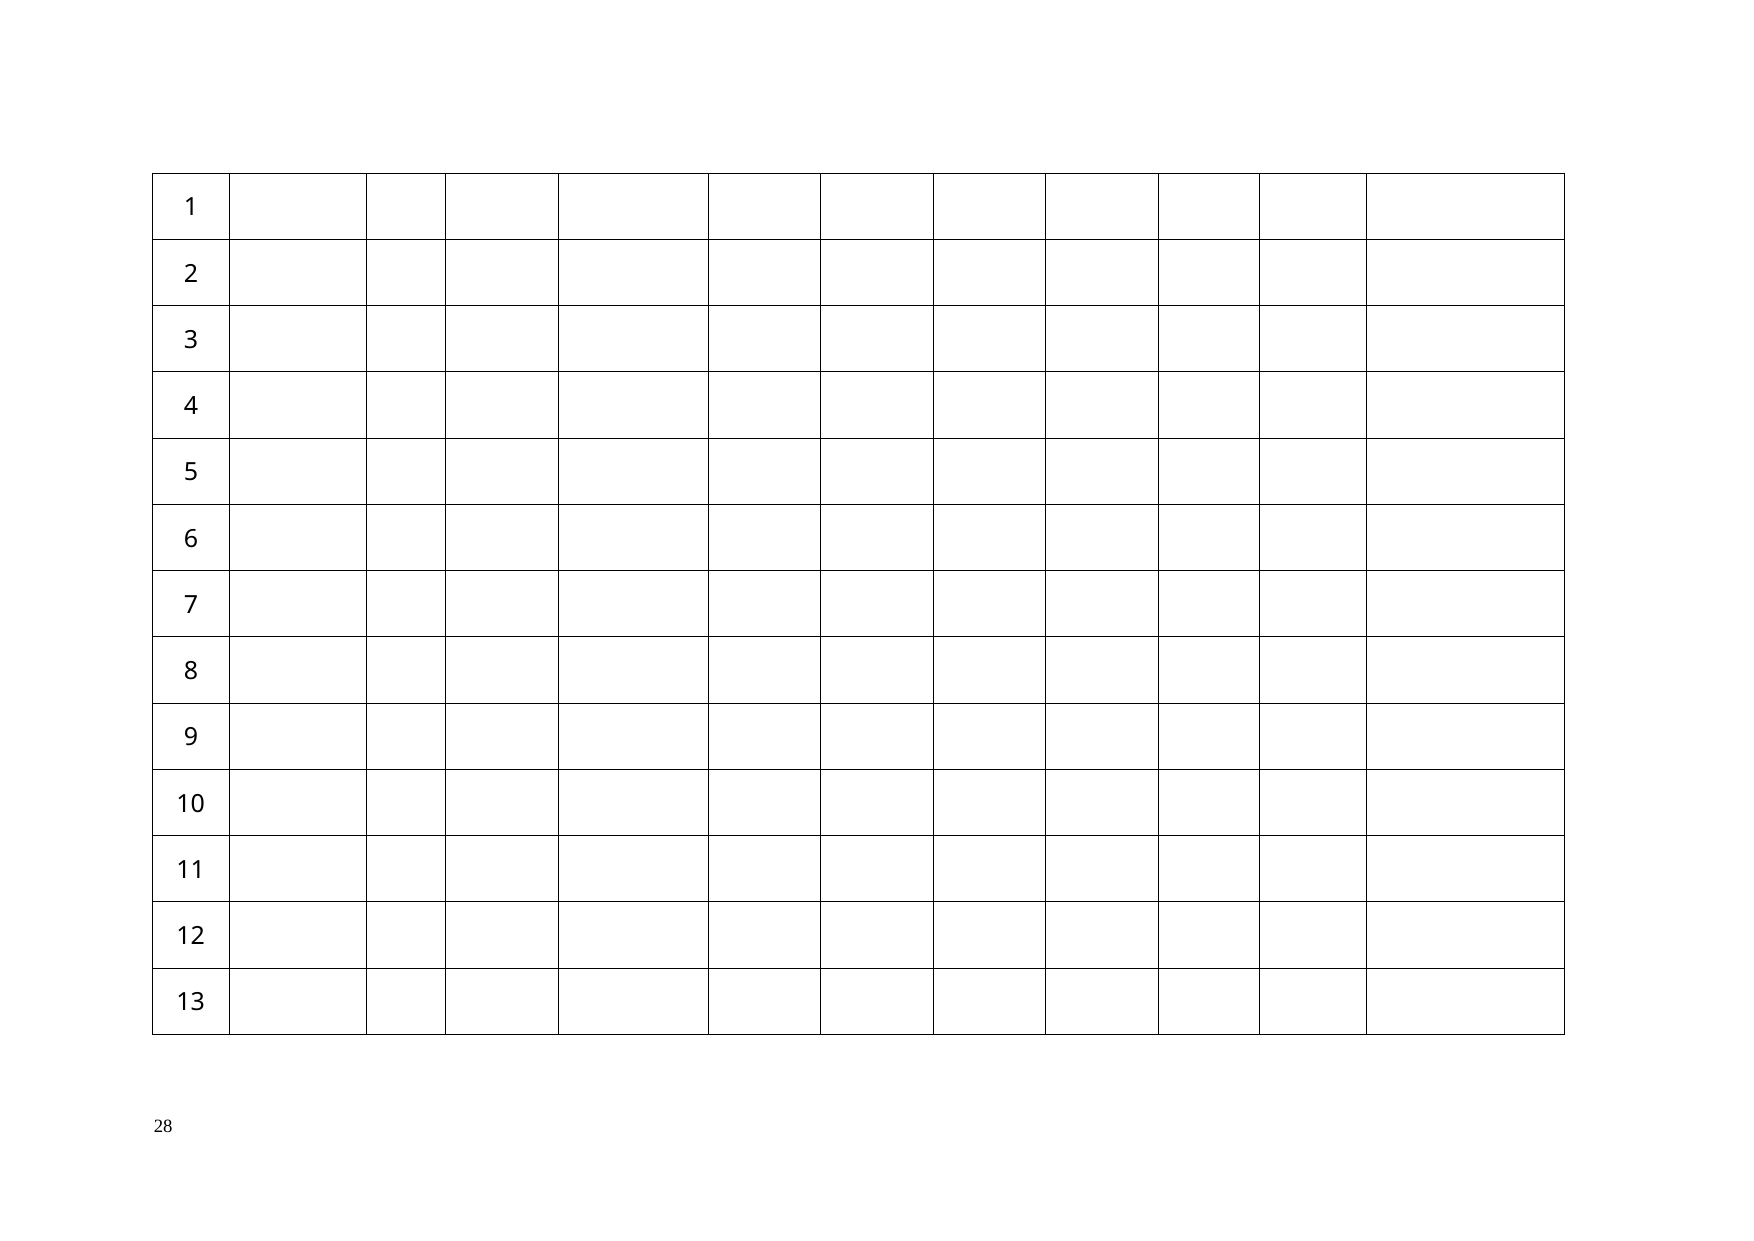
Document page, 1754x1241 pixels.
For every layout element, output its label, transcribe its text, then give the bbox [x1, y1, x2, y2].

table_cell [1159, 969, 1259, 1034]
table_cell [1260, 704, 1366, 769]
table_cell [559, 571, 708, 636]
table_cell [230, 704, 366, 769]
table_cell [1159, 770, 1259, 835]
table_cell [821, 372, 933, 437]
table_cell [709, 571, 820, 636]
table_cell [821, 174, 933, 239]
table_cell [446, 505, 558, 570]
table_cell [559, 372, 708, 437]
table_cell [934, 439, 1045, 504]
table_cell [1367, 306, 1564, 371]
table_cell [934, 902, 1045, 967]
table_cell [1260, 770, 1366, 835]
table_cell 13 [153, 969, 229, 1034]
table_cell [709, 902, 820, 967]
table_cell 3 [153, 306, 229, 371]
table_cell [230, 505, 366, 570]
table_cell [446, 240, 558, 305]
table_cell [1046, 969, 1158, 1034]
table_cell [1046, 902, 1158, 967]
table_cell [934, 637, 1045, 702]
table_cell 4 [153, 372, 229, 437]
table_cell [1046, 637, 1158, 702]
table_cell [1046, 439, 1158, 504]
table_cell [446, 902, 558, 967]
table_cell [1159, 240, 1259, 305]
table_cell [1260, 372, 1366, 437]
table_cell [559, 306, 708, 371]
table_cell [446, 439, 558, 504]
table_cell [1159, 439, 1259, 504]
table_cell [709, 770, 820, 835]
table_cell [230, 836, 366, 901]
table_cell [367, 240, 445, 305]
table_cell [367, 836, 445, 901]
table_cell 6 [153, 505, 229, 570]
table_cell [1367, 174, 1564, 239]
table_cell 7 [153, 571, 229, 636]
table_cell 12 [153, 902, 229, 967]
table_cell [446, 704, 558, 769]
table_cell [1260, 969, 1366, 1034]
table_cell [709, 306, 820, 371]
table_cell [821, 306, 933, 371]
table_cell [1260, 174, 1366, 239]
table_cell [709, 174, 820, 239]
table_cell [1046, 571, 1158, 636]
table_cell [934, 306, 1045, 371]
table_cell [709, 704, 820, 769]
table_cell [1260, 836, 1366, 901]
table_cell [230, 372, 366, 437]
table_cell [1367, 571, 1564, 636]
table_cell [559, 637, 708, 702]
table_cell [1260, 571, 1366, 636]
table_cell [1046, 240, 1158, 305]
table_cell [821, 637, 933, 702]
table_cell 8 [153, 637, 229, 702]
table_cell [1159, 836, 1259, 901]
table_cell 2 [153, 240, 229, 305]
table_cell [934, 770, 1045, 835]
table_cell [1367, 637, 1564, 702]
table_cell [1367, 969, 1564, 1034]
table_cell [1159, 637, 1259, 702]
table_cell [1159, 571, 1259, 636]
table_cell [230, 174, 366, 239]
table_cell [1159, 372, 1259, 437]
table_cell [446, 637, 558, 702]
table_cell [821, 836, 933, 901]
table_cell [709, 505, 820, 570]
table_cell [934, 505, 1045, 570]
table_cell [230, 770, 366, 835]
table_cell [1260, 240, 1366, 305]
table_cell [1367, 770, 1564, 835]
table_cell [367, 306, 445, 371]
table_cell [821, 704, 933, 769]
table_cell [559, 836, 708, 901]
table_cell [821, 439, 933, 504]
table_cell [446, 770, 558, 835]
table_cell [446, 571, 558, 636]
table_cell [709, 372, 820, 437]
table_cell [821, 571, 933, 636]
table_cell [1367, 372, 1564, 437]
table_cell [230, 240, 366, 305]
table_cell [367, 969, 445, 1034]
table_cell [367, 704, 445, 769]
table_cell [1367, 704, 1564, 769]
table_cell [821, 505, 933, 570]
table_cell [559, 902, 708, 967]
table_cell [934, 836, 1045, 901]
table_cell [821, 770, 933, 835]
table_cell [1046, 174, 1158, 239]
table_cell [230, 439, 366, 504]
table_cell [1046, 836, 1158, 901]
table_cell [934, 969, 1045, 1034]
table_cell [367, 637, 445, 702]
table_cell [446, 836, 558, 901]
table_cell [934, 174, 1045, 239]
table_cell [367, 439, 445, 504]
table_cell 1 [153, 174, 229, 239]
table_cell [1367, 505, 1564, 570]
table_cell [709, 969, 820, 1034]
table_cell [1046, 770, 1158, 835]
table_cell [934, 571, 1045, 636]
table_cell [367, 571, 445, 636]
table_cell [821, 902, 933, 967]
table_cell [1260, 902, 1366, 967]
table_cell [559, 174, 708, 239]
table_cell [446, 306, 558, 371]
table_cell [1367, 836, 1564, 901]
table_cell [1046, 372, 1158, 437]
table_cell [559, 505, 708, 570]
table_cell [821, 240, 933, 305]
table_cell [1260, 505, 1366, 570]
table_cell [230, 306, 366, 371]
table_cell [1046, 306, 1158, 371]
table_cell [230, 571, 366, 636]
table_cell [1159, 174, 1259, 239]
table_cell [1260, 439, 1366, 504]
table_cell [1046, 704, 1158, 769]
table_cell [230, 902, 366, 967]
table_cell [230, 637, 366, 702]
table_cell 10 [153, 770, 229, 835]
table_cell [559, 439, 708, 504]
table_cell 5 [153, 439, 229, 504]
table_cell [559, 969, 708, 1034]
table_cell [709, 836, 820, 901]
table_cell 9 [153, 704, 229, 769]
table_cell [709, 240, 820, 305]
table_cell [1260, 637, 1366, 702]
table_cell [559, 704, 708, 769]
table_cell [934, 372, 1045, 437]
table_cell [1159, 902, 1259, 967]
table_cell [934, 240, 1045, 305]
table_cell [1367, 439, 1564, 504]
table_cell [1159, 306, 1259, 371]
table_cell [709, 439, 820, 504]
table_cell [1367, 902, 1564, 967]
table_cell [367, 372, 445, 437]
table_cell [709, 637, 820, 702]
table_cell [367, 505, 445, 570]
table_cell [367, 174, 445, 239]
table_cell [446, 174, 558, 239]
table_cell [230, 969, 366, 1034]
table_cell [367, 902, 445, 967]
table_cell [821, 969, 933, 1034]
table_cell [446, 372, 558, 437]
table_cell [446, 969, 558, 1034]
table_cell [559, 770, 708, 835]
table_cell [1159, 704, 1259, 769]
table_cell [934, 704, 1045, 769]
table_cell [1367, 240, 1564, 305]
table_cell [559, 240, 708, 305]
table_cell [1159, 505, 1259, 570]
table_cell [367, 770, 445, 835]
table_cell [1046, 505, 1158, 570]
table_cell [1260, 306, 1366, 371]
table_cell 11 [153, 836, 229, 901]
